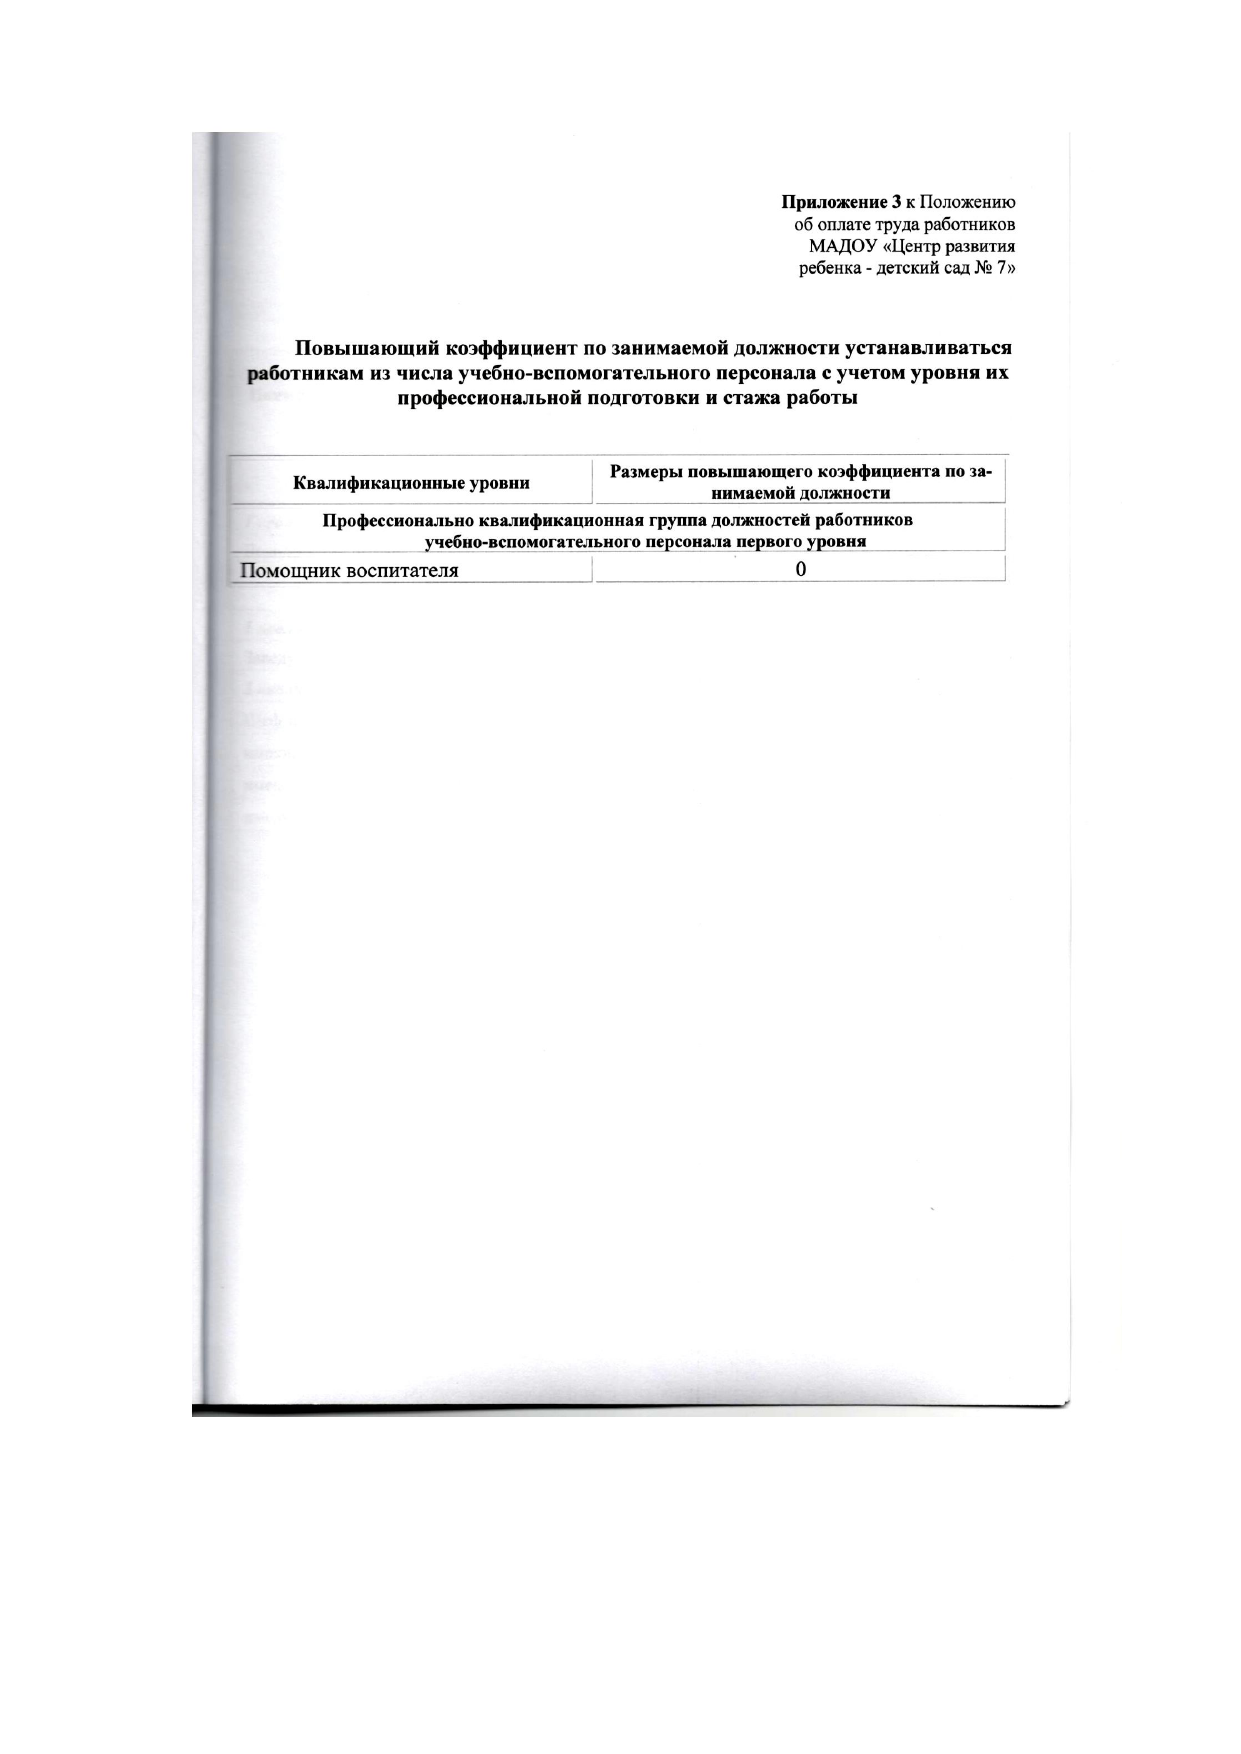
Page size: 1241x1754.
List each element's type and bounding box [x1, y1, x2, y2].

picture [177, 118, 1122, 1417]
